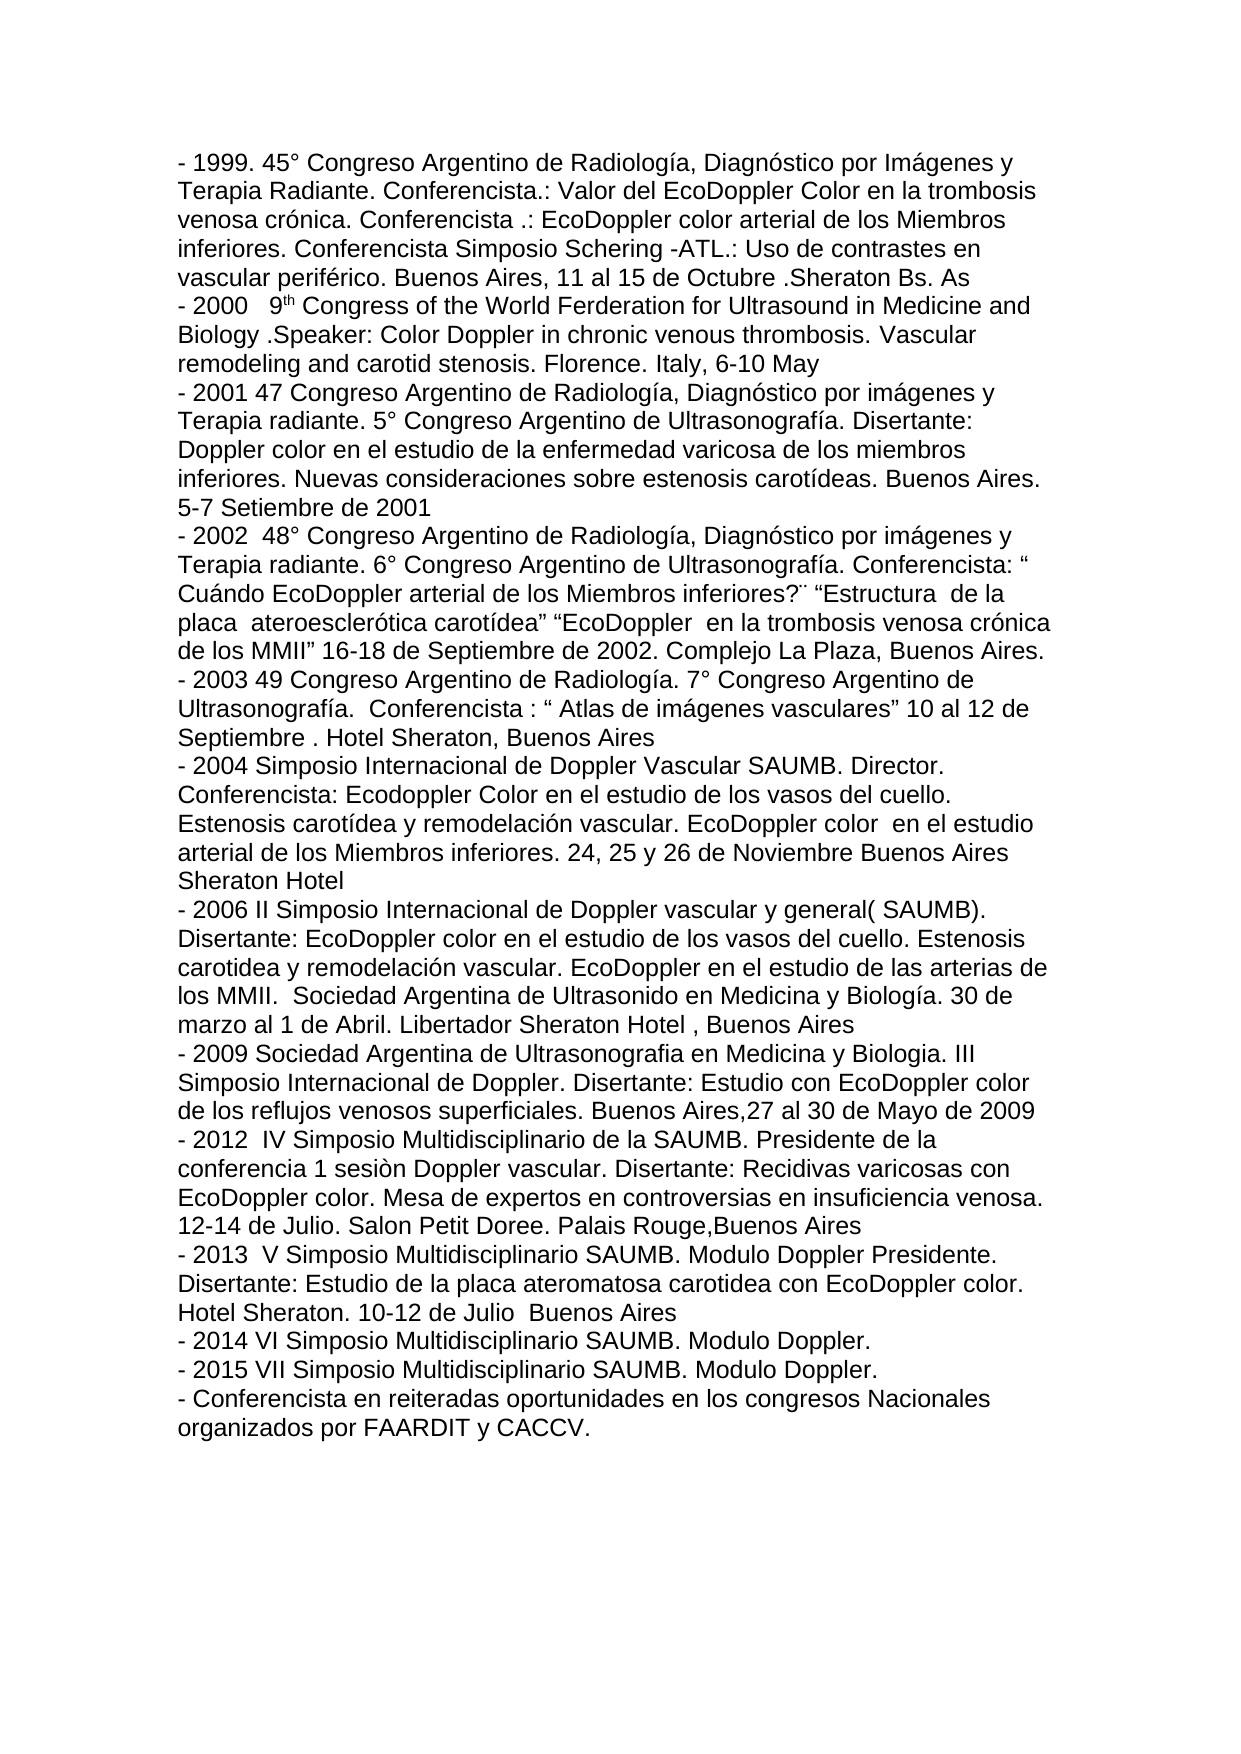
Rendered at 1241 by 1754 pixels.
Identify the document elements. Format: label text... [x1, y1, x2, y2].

text - 2006 II Simposio Internacional de Doppler vascular y general( SAUMB). Disertante: EcoDoppler color en el estudio de los vasos del cuello. Estenosis carotidea y remodelación vascular. EcoDoppler en el estudio de las arterias de los MMII. Sociedad Argentina de Ultrasonido en Medicina y Biología. 30 de marzo al 1 de Abril. Libertador Sheraton Hotel , Buenos Aires [177, 895, 1063, 1039]
text - 2002 48° Congreso Argentino de Radiología, Diagnóstico por imágenes y Terapia radiante. 6° Congreso Argentino de Ultrasonografía. Conferencista: “ Cuándo EcoDoppler arterial de los Miembros inferiores?¨ “Estructura de la placa ateroesclerótica carotídea” “EcoDoppler en la trombosis venosa crónica de los MMII” 16-18 de Septiembre de 2002. Complejo La Plaza, Buenos Aires. [177, 521, 1063, 665]
text - 2000 9th Congress of the World Ferderation for Ultrasound in Medicine and Biology .Speaker: Color Doppler in chronic venous thrombosis. Vascular remodeling and carotid stenosis. Florence. Italy, 6-10 May [177, 291, 1063, 378]
text - 2013 V Simposio Multidisciplinario SAUMB. Modulo Doppler Presidente. Disertante: Estudio de la placa ateromatosa carotidea con EcoDoppler color. Hotel Sheraton. 10-12 de Julio Buenos Aires [177, 1240, 1063, 1326]
text - 2004 Simposio Internacional de Doppler Vascular SAUMB. Director. Conferencista: Ecodoppler Color en el estudio de los vasos del cuello. Estenosis carotídea y remodelación vascular. EcoDoppler color en el estudio arterial de los Miembros inferiores. 24, 25 y 26 de Noviembre Buenos Aires Sheraton Hotel [177, 751, 1063, 895]
text - 2003 49 Congreso Argentino de Radiología. 7° Congreso Argentino de Ultrasonografía. Conferencista : “ Atlas de imágenes vasculares” 10 al 12 de Septiembre . Hotel Sheraton, Buenos Aires [177, 665, 1063, 751]
text - Conferencista en reiteradas oportunidades en los congresos Nacionales organizados por FAARDIT y CACCV. [177, 1384, 1063, 1441]
text - 2012 IV Simposio Multidisciplinario de la SAUMB. Presidente de la conferencia 1 sesiòn Doppler vascular. Disertante: Recidivas varicosas con EcoDoppler color. Mesa de expertos en controversias en insuficiencia venosa. 12-14 de Julio. Salon Petit Doree. Palais Rouge,Buenos Aires [177, 1125, 1063, 1240]
text - 2014 VI Simposio Multidisciplinario SAUMB. Modulo Doppler. [177, 1326, 1063, 1355]
text - 2001 47 Congreso Argentino de Radiología, Diagnóstico por imágenes y Terapia radiante. 5° Congreso Argentino de Ultrasonografía. Disertante: Doppler color en el estudio de la enfermedad varicosa de los miembros inferiores. Nuevas consideraciones sobre estenosis carotídeas. Buenos Aires. 5-7 Setiembre de 2001 [177, 378, 1063, 521]
text - 2015 VII Simposio Multidisciplinario SAUMB. Modulo Doppler. [177, 1355, 1063, 1384]
text - 1999. 45° Congreso Argentino de Radiología, Diagnóstico por Imágenes y Terapia Radiante. Conferencista.: Valor del EcoDoppler Color en la trombosis venosa crónica. Conferencista .: EcoDoppler color arterial de los Miembros inferiores. Conferencista Simposio Schering -ATL.: Uso de contrastes en vascular periférico. Buenos Aires, 11 al 15 de Octubre .Sheraton Bs. As [177, 148, 1063, 291]
text - 2009 Sociedad Argentina de Ultrasonografia en Medicina y Biologia. III Simposio Internacional de Doppler. Disertante: Estudio con EcoDoppler color de los reflujos venosos superficiales. Buenos Aires,27 al 30 de Mayo de 2009 [177, 1039, 1063, 1125]
